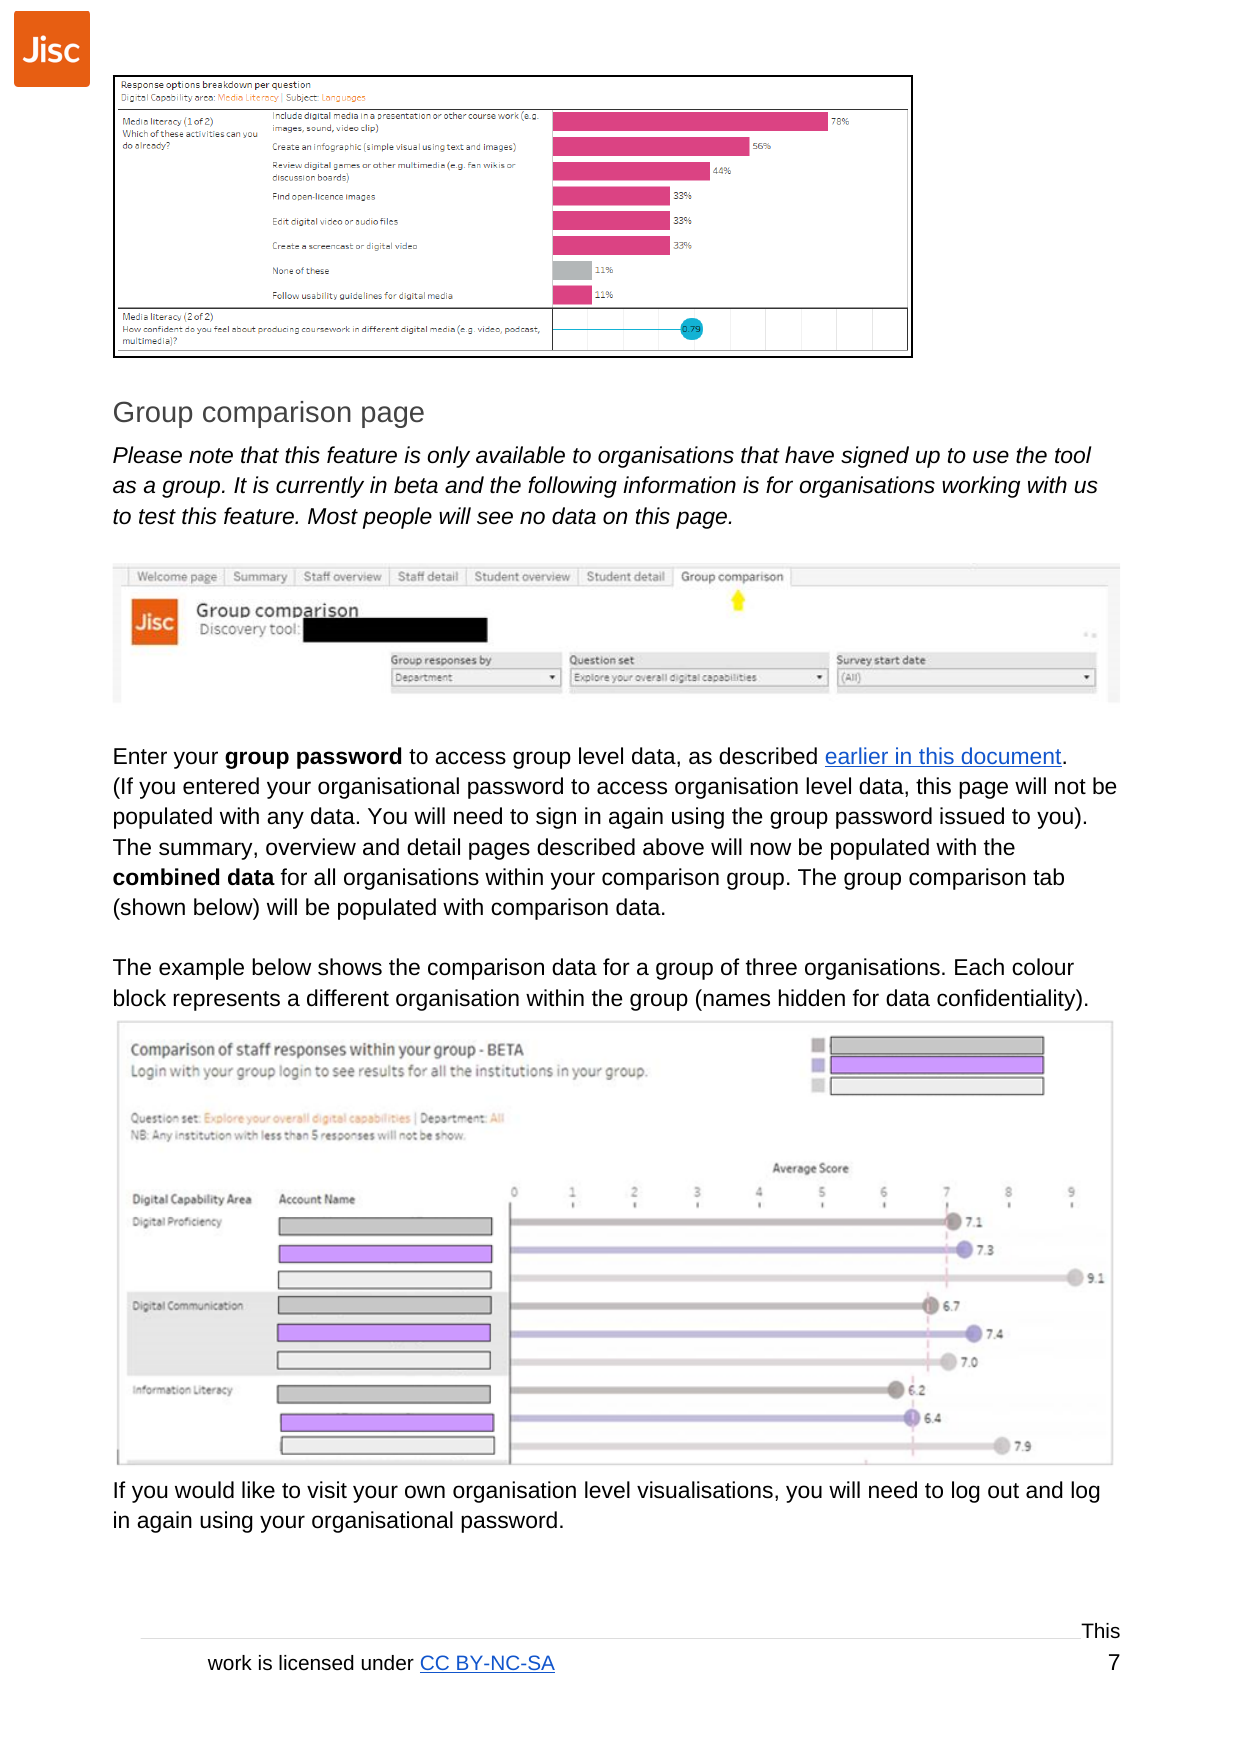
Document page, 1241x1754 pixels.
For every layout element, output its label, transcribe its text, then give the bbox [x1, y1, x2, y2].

text Please note that this feature is only available to organisations that have signed up to use the tool as a group. It is currently in beta and the following information is for organisations working with us to test this feature. Most people will see no data on this page. [112, 442, 1120, 529]
picture [14, 11, 90, 87]
picture [112, 1014, 1121, 1474]
picture [112, 563, 1121, 709]
text If you would like to visit your own organisation level visualisations, you will need to log out and log in again using your organisational password. [112, 1477, 1120, 1533]
text (If you entered your organisational password to access organisation level data, this page will not be populated with any data. You will need to sign in again using the group password issued to you). The summary, overview and detail pages described above will now be populated with the combined data for all organisations within your comparison group. The group comparison tab (shown below) will be populated with comparison data. [112, 773, 1120, 920]
picture [115, 77, 911, 356]
text Enter your group password to access group level data, as described earlier in this document. [112, 743, 1120, 769]
text The example below shows the comparison data for a group of three organisations. Each colour block represents a different organisation within the group (names hidden for data confidentiality). [112, 954, 1120, 1011]
subtitle Group comparison page [112, 395, 1120, 429]
